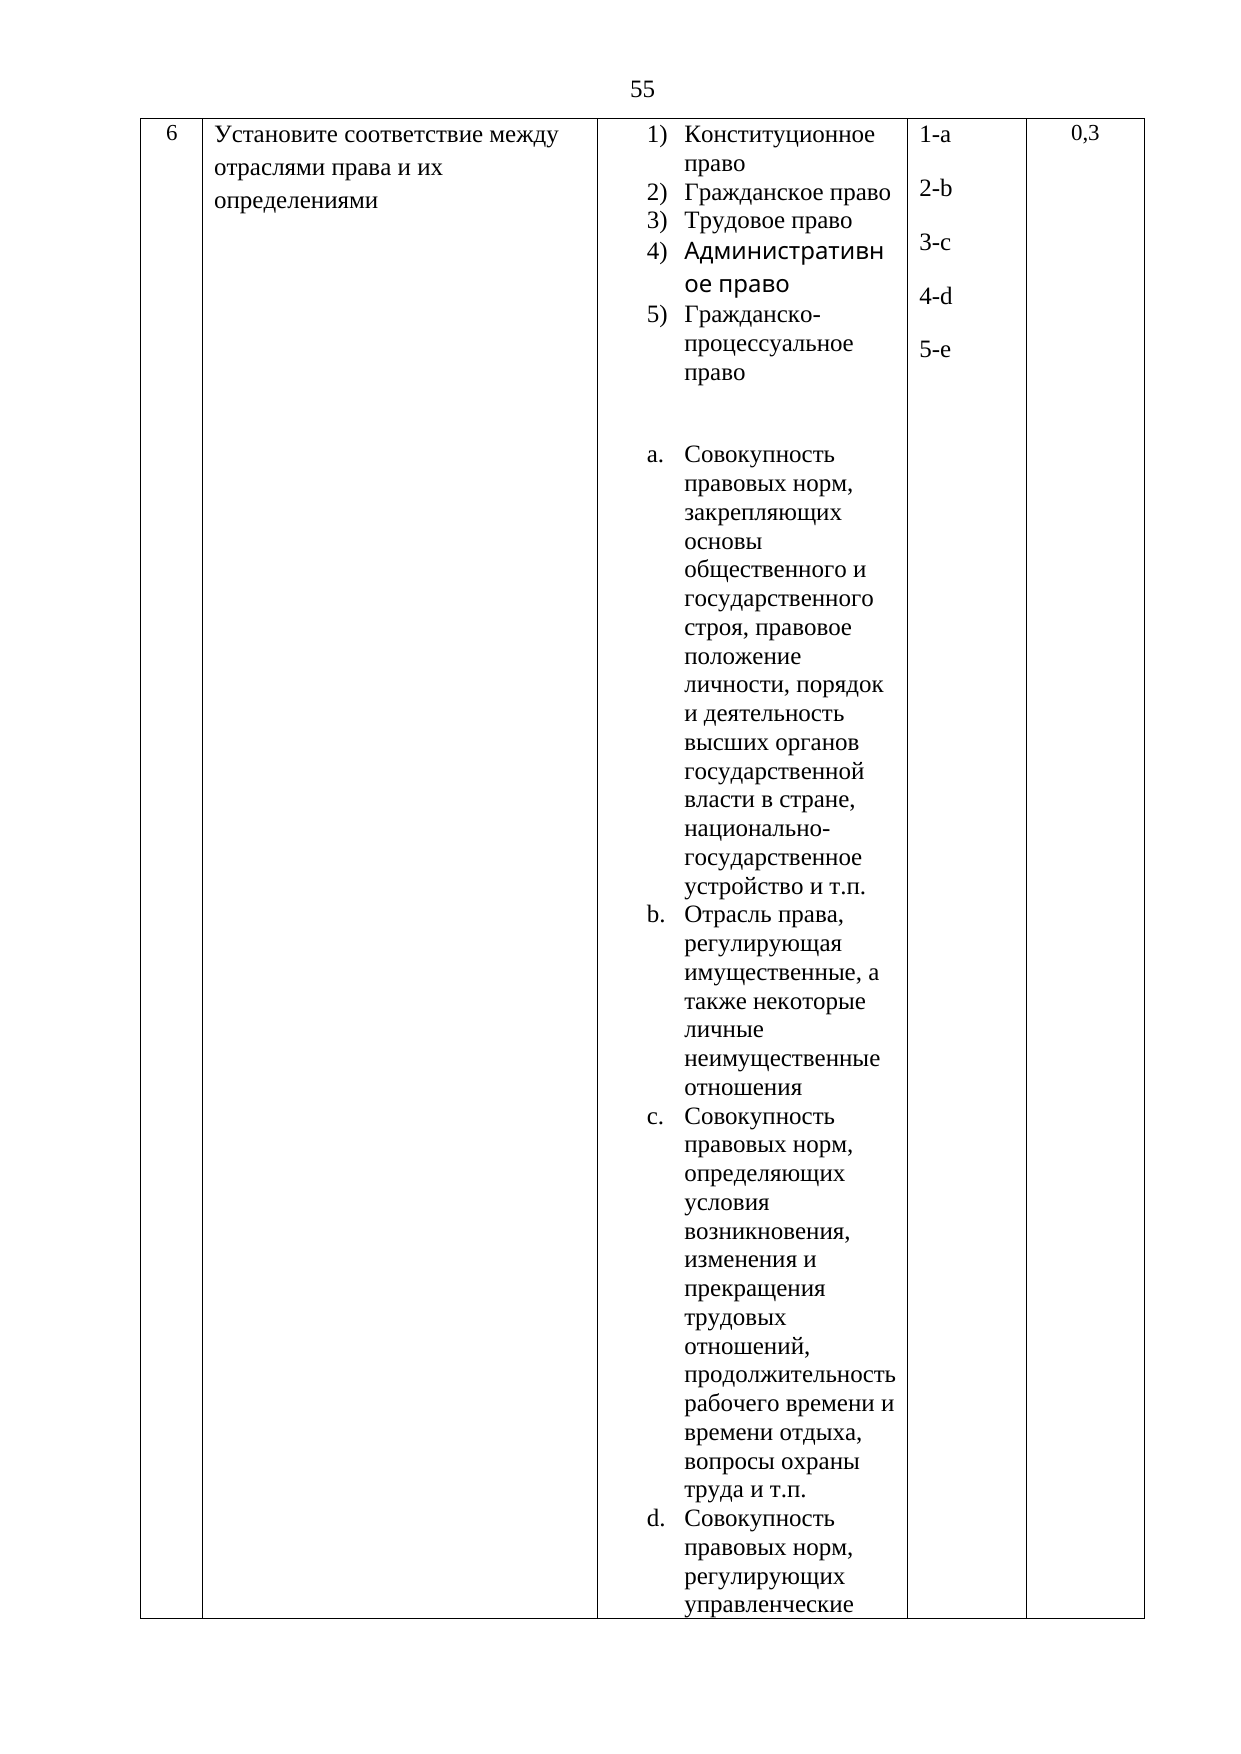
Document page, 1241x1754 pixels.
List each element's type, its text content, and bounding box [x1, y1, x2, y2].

table_cell 6 [141, 119, 202, 1618]
table_cell 1-a 2-b 3-c 4-d 5-e [908, 119, 1026, 1618]
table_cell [598, 119, 907, 1618]
table_cell 0,3 [1027, 119, 1144, 1618]
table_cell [203, 119, 597, 1618]
